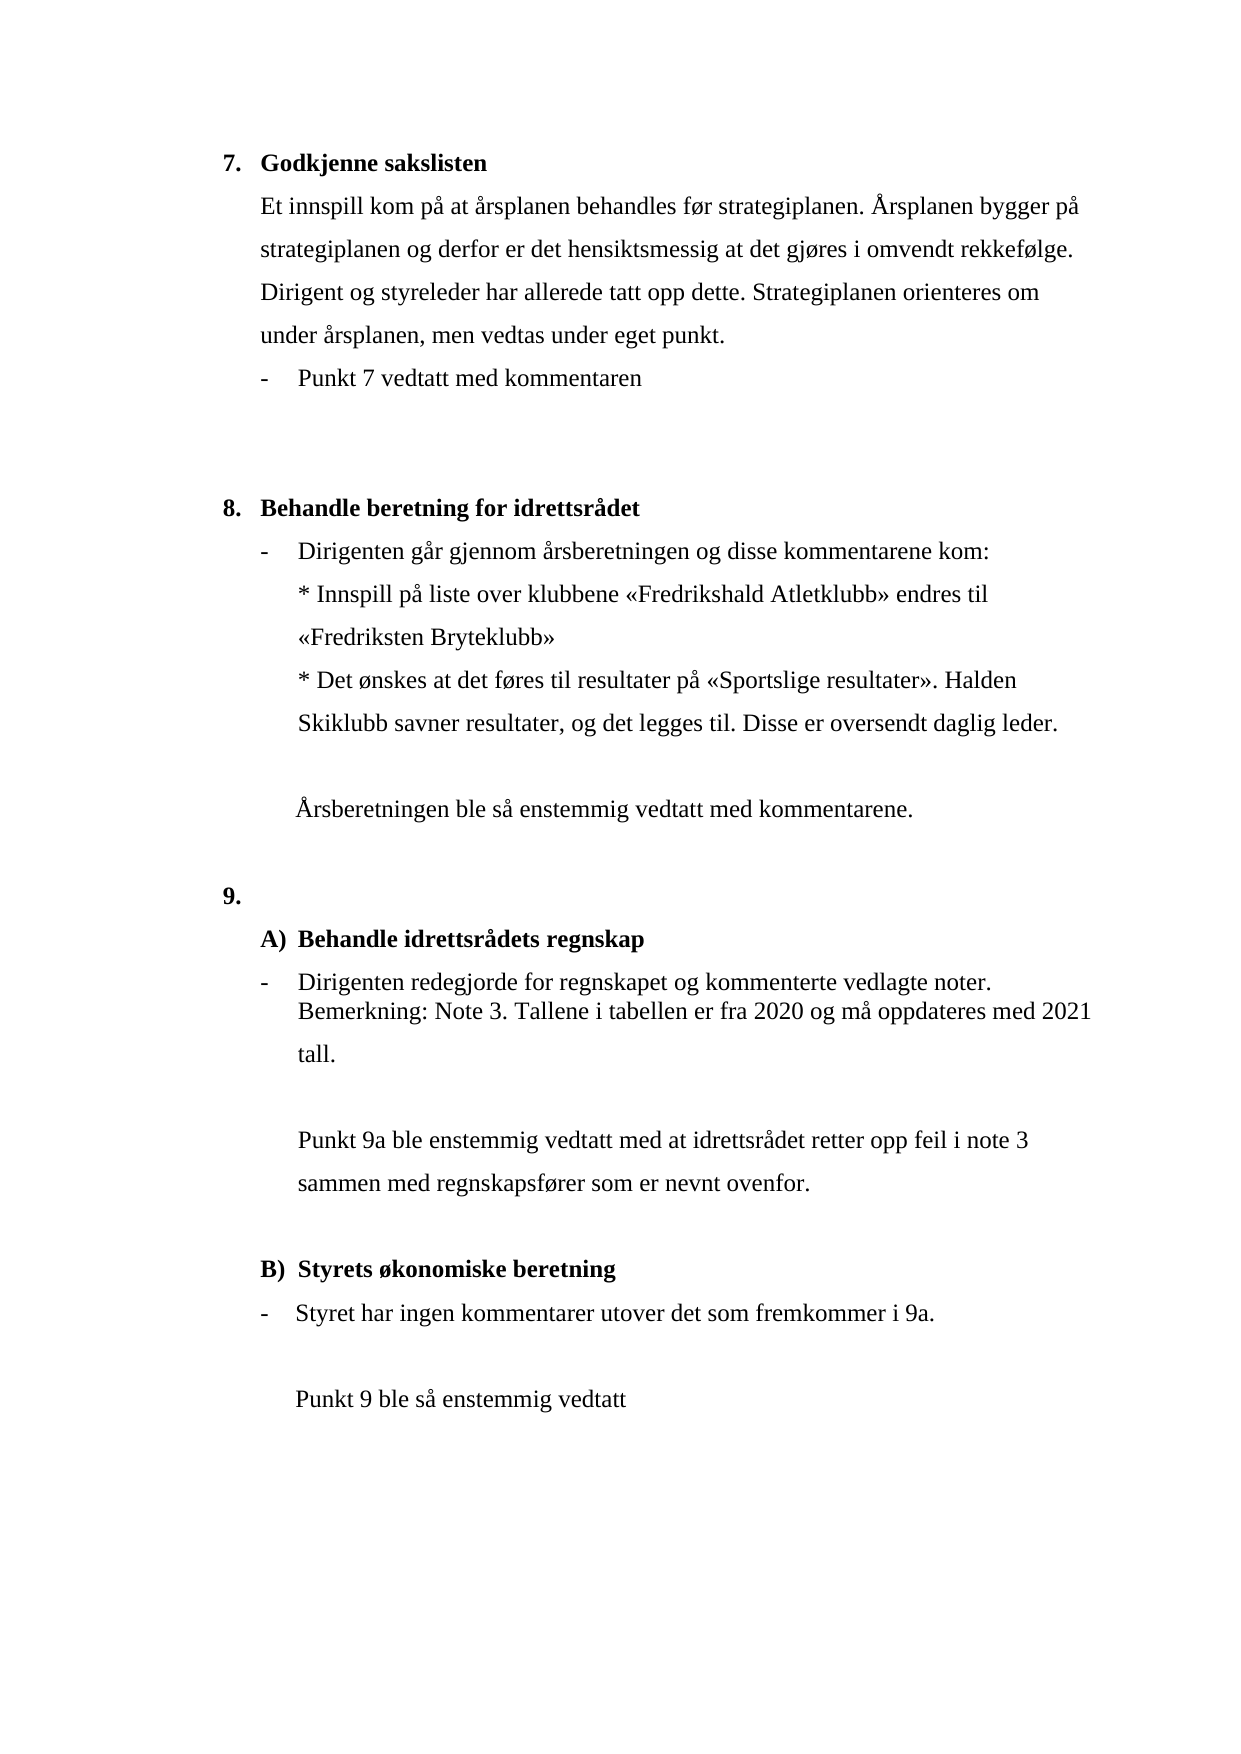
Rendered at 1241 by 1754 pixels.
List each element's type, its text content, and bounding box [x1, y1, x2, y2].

list Godkjenne sakslisten [223, 148, 1093, 176]
list Dirigenten går gjennom årsberetningen og disse kommentarene kom: [260, 536, 1093, 564]
list * Det ønskes at det føres til resultater på «Sportslige resultater». Halden Skiklubb savner resultater, og det legges til. Disse er oversendt daglig leder. [298, 665, 1093, 737]
list Bemerkning: Note 3. Tallene i tabellen er fra 2020 og må oppdateres med 2021 tall. [298, 996, 1093, 1068]
list Punkt 7 vedtatt med kommentaren [260, 363, 1093, 392]
list Behandle beretning for idrettsrådet [223, 493, 1093, 521]
text Et innspill kom på at årsplanen behandles før strategiplanen. Årsplanen bygger på strategiplanen og derfor er det hensiktsmessig at det gjøres i omvendt rekkefølge. Dirigent og styreleder har allerede tatt opp dette. Strategiplanen orienteres om under årsplanen, men vedtas under eget punkt. [260, 191, 1093, 349]
list Dirigenten redegjorde for regnskapet og kommenterte vedlagte noter. [260, 967, 1093, 996]
list Styrets økonomiske beretning [260, 1254, 1093, 1283]
text - Styret har ingen kommentarer utover det som fremkommer i 9a. [186, 1298, 1093, 1326]
list Punkt 9a ble enstemmig vedtatt med at idrettsrådet retter opp feil i note 3 sammen med regnskapsfører som er nevnt ovenfor. [298, 1125, 1093, 1197]
text Årsberetningen ble så enstemmig vedtatt med kommentarene. [221, 794, 1093, 823]
list * Innspill på liste over klubbene «Fredrikshald Atletklubb» endres til «Fredriksten Bryteklubb» [298, 579, 1093, 651]
list Behandle idrettsrådets regnskap [260, 924, 1093, 953]
text Punkt 9 ble så enstemmig vedtatt [221, 1384, 1093, 1413]
